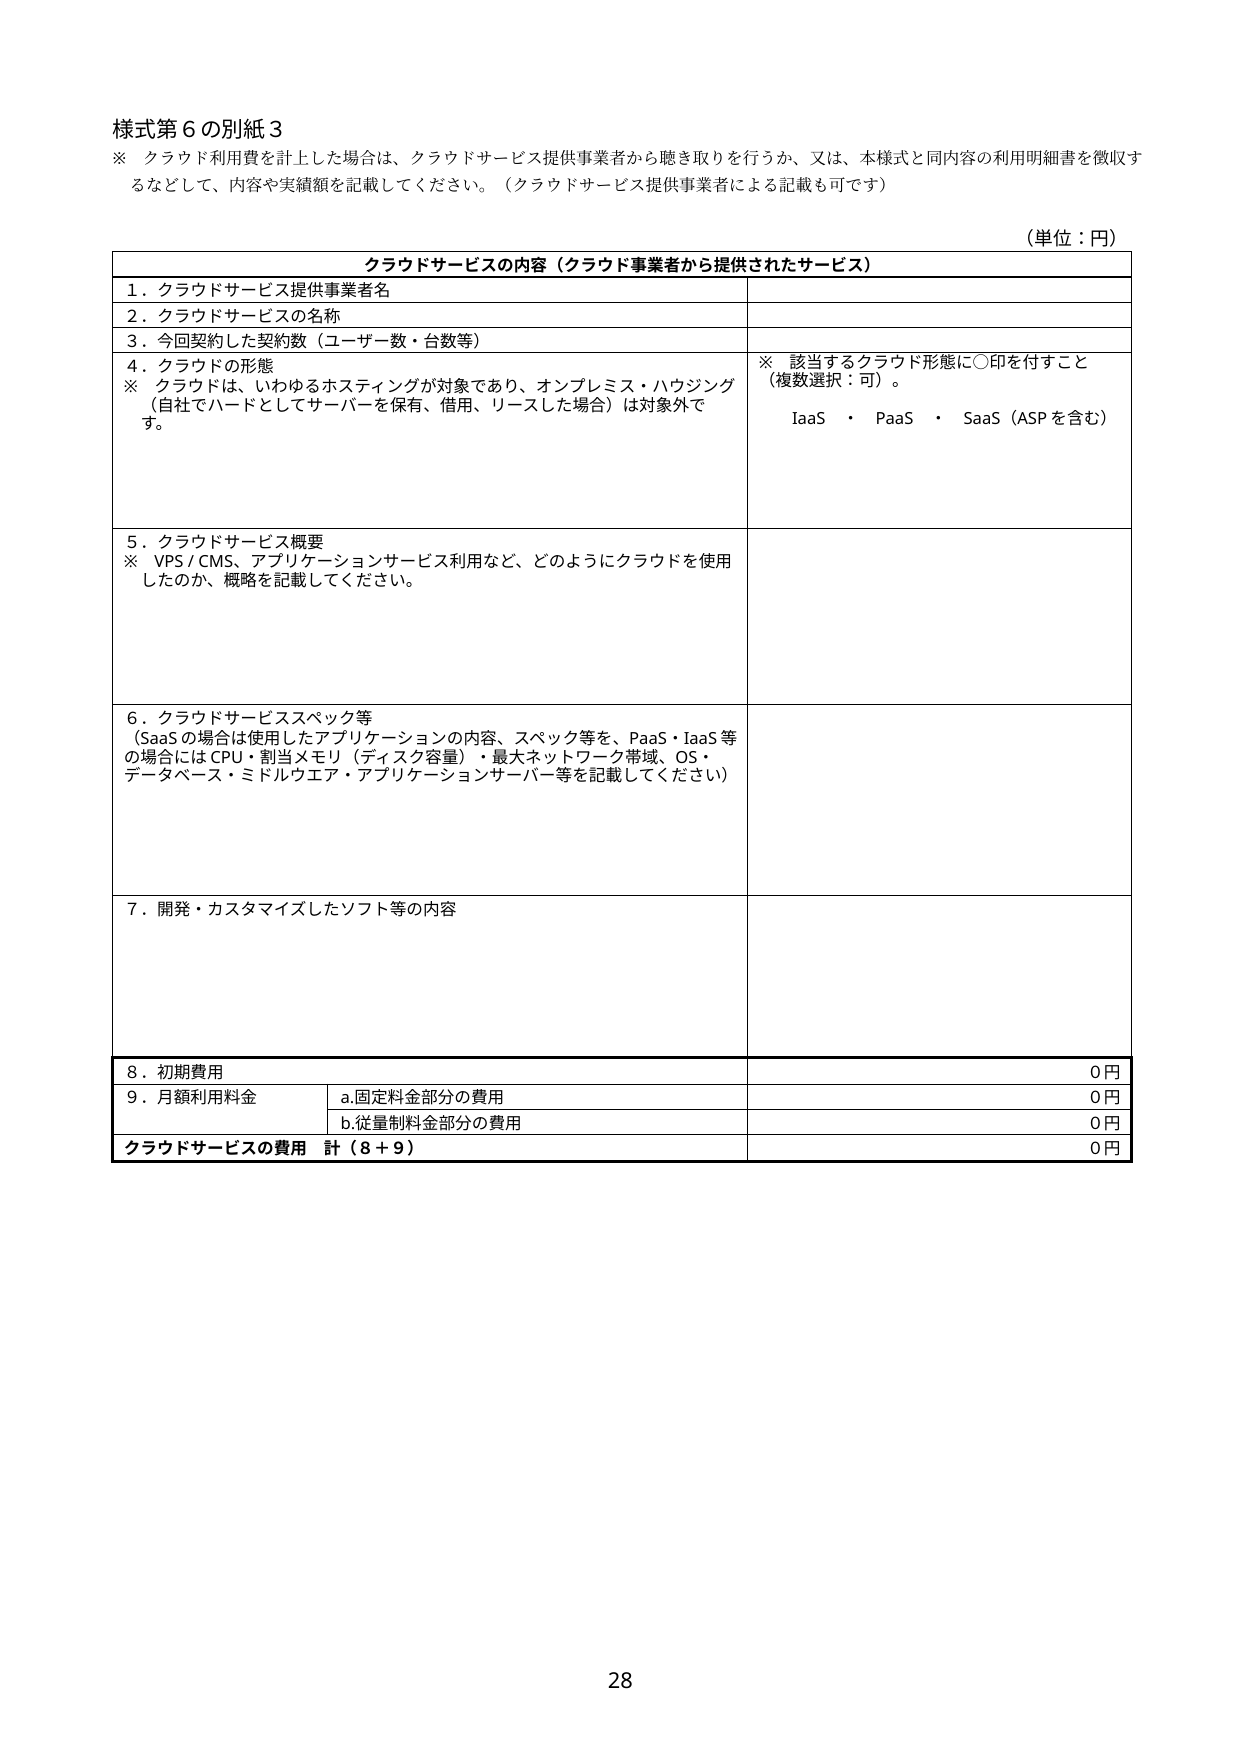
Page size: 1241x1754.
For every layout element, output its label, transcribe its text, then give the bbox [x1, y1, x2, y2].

table_cell ９．月額利用料金 [114, 1085, 327, 1134]
table_cell ０円 [748, 1110, 1130, 1134]
table_cell ４．クラウドの形態 ※ クラウドは、いわゆるホスティングが対象であり、オンプレミス・ハウジング（自社でハードとしてサーバーを保有、借用、リースした場合）は対象外です。 [113, 353, 747, 528]
table_cell クラウドサービスの費用 計（８＋９） [114, 1135, 747, 1160]
table_cell a.固定料金部分の費用 [328, 1085, 747, 1109]
table_cell ７．開発・カスタマイズしたソフト等の内容 [113, 896, 747, 1056]
table_cell [748, 328, 1131, 352]
table_cell [748, 529, 1131, 704]
table_cell [748, 705, 1131, 895]
table_cell [748, 303, 1131, 327]
table_cell ０円 [748, 1059, 1130, 1083]
table_cell ２．クラウドサービスの名称 [113, 303, 747, 327]
table_cell ８．初期費用 [114, 1059, 747, 1083]
text 様式第６の別紙３ [112, 116, 1150, 143]
table_header クラウドサービスの内容（クラウド事業者から提供されたサービス） [113, 252, 1131, 276]
table_cell b.従量制料金部分の費用 [328, 1110, 747, 1134]
table_cell ５．クラウドサービス概要 ※ VPS / CMS、アプリケーションサービス利用など、どのようにクラウドを使用したのか、概略を記載してください。 [113, 529, 747, 704]
table_cell ０円 [748, 1135, 1130, 1160]
table_cell １．クラウドサービス提供事業者名 [113, 278, 747, 302]
table_cell [748, 278, 1131, 302]
table_cell ※ 該当するクラウド形態に○印を付すこと （複数選択：可）。 IaaS ・ PaaS ・ SaaS（ASPを含む） [748, 353, 1131, 528]
table_cell [748, 896, 1131, 1056]
table_cell ６．クラウドサービススペック等 （SaaSの場合は使用したアプリケーションの内容、スペック等を、PaaS・IaaS等の場合にはCPU・割当メモリ（ディスク容量）・最大ネットワーク帯域、OS・データベース・ミドルウエア・アプリケーションサーバー等を記載してください） [113, 705, 747, 895]
table_cell ０円 [748, 1085, 1130, 1109]
text ※ クラウド利用費を計上した場合は、クラウドサービス提供事業者から聴き取りを行うか、又は、本様式と同内容の利用明細書を徴収するなどして、内容や実績額を記載してください。（クラウドサービス提供事業者による記載も可です） [112, 143, 1150, 197]
table_cell ３．今回契約した契約数（ユーザー数・台数等） [113, 328, 747, 352]
text （単位：円） [112, 224, 1128, 251]
